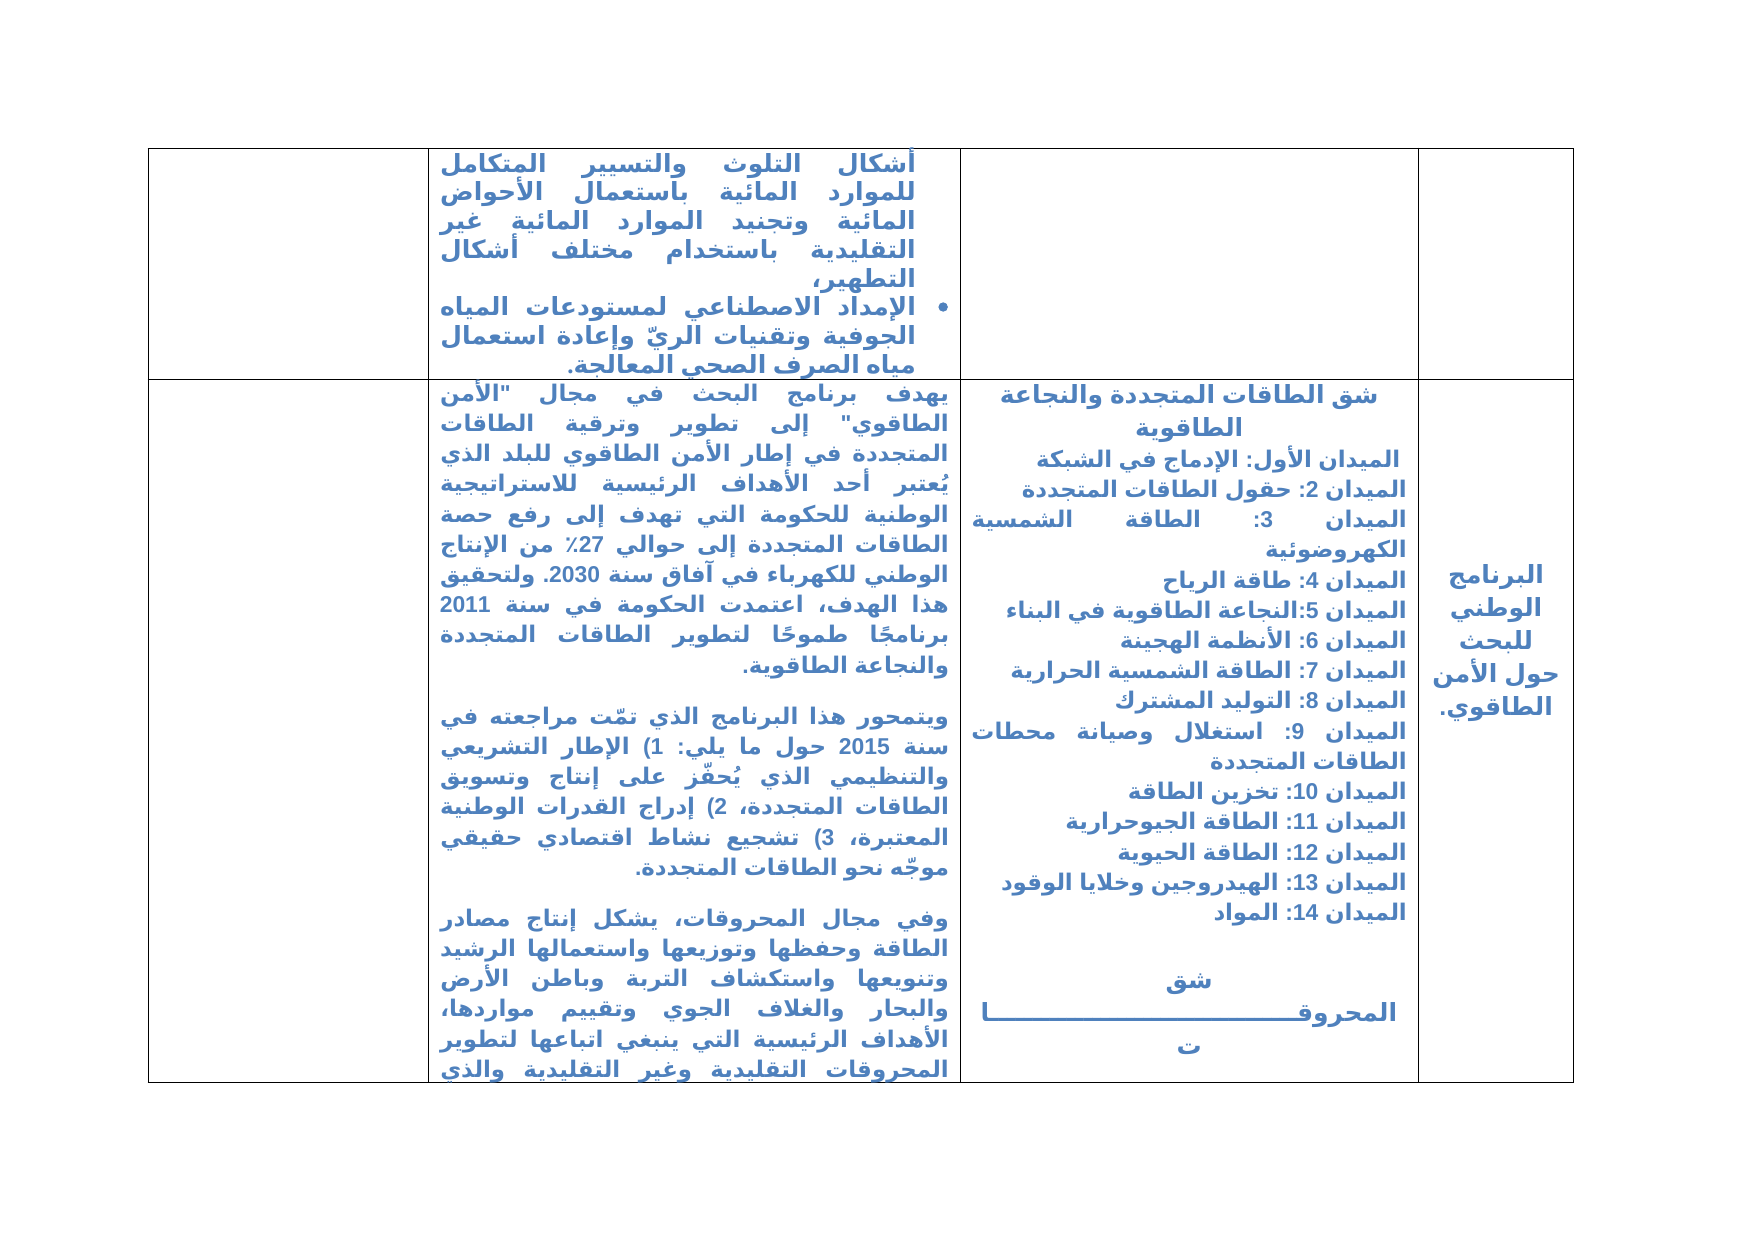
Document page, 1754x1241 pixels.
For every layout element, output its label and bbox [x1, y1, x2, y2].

table_cell [429, 149, 960, 379]
table_cell [961, 380, 1418, 1082]
table_cell [149, 380, 428, 1082]
table_cell [1419, 149, 1573, 379]
table_cell [429, 380, 960, 1082]
table_cell [1419, 380, 1573, 1082]
table_cell [961, 149, 1418, 379]
